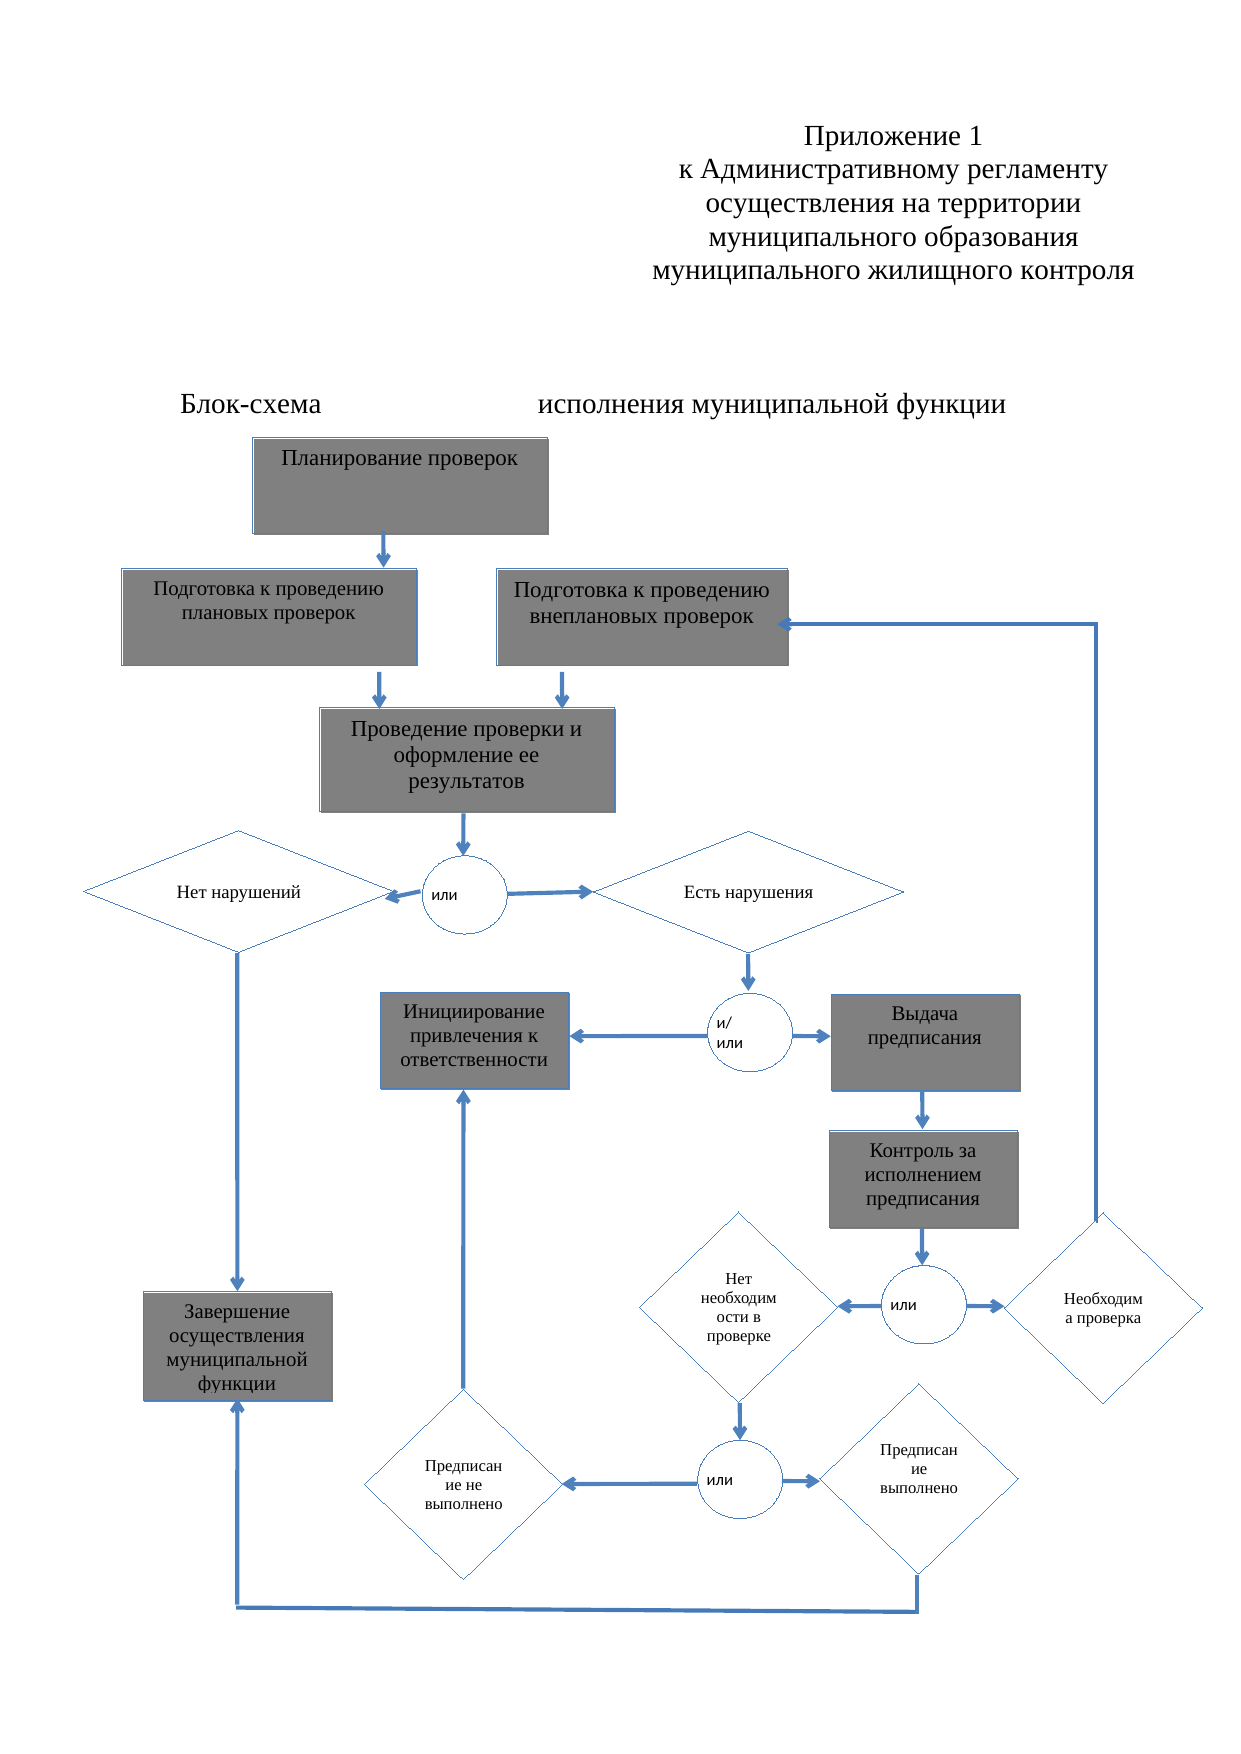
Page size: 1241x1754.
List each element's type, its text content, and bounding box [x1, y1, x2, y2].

text Приложение 1 [635, 118, 1152, 152]
text Блок-схема исполнения муниципальной функции [177, 386, 1152, 420]
text осуществления на территории муниципального образования муниципального жилищного контроля [635, 185, 1152, 286]
text к Административному регламенту [635, 152, 1152, 185]
